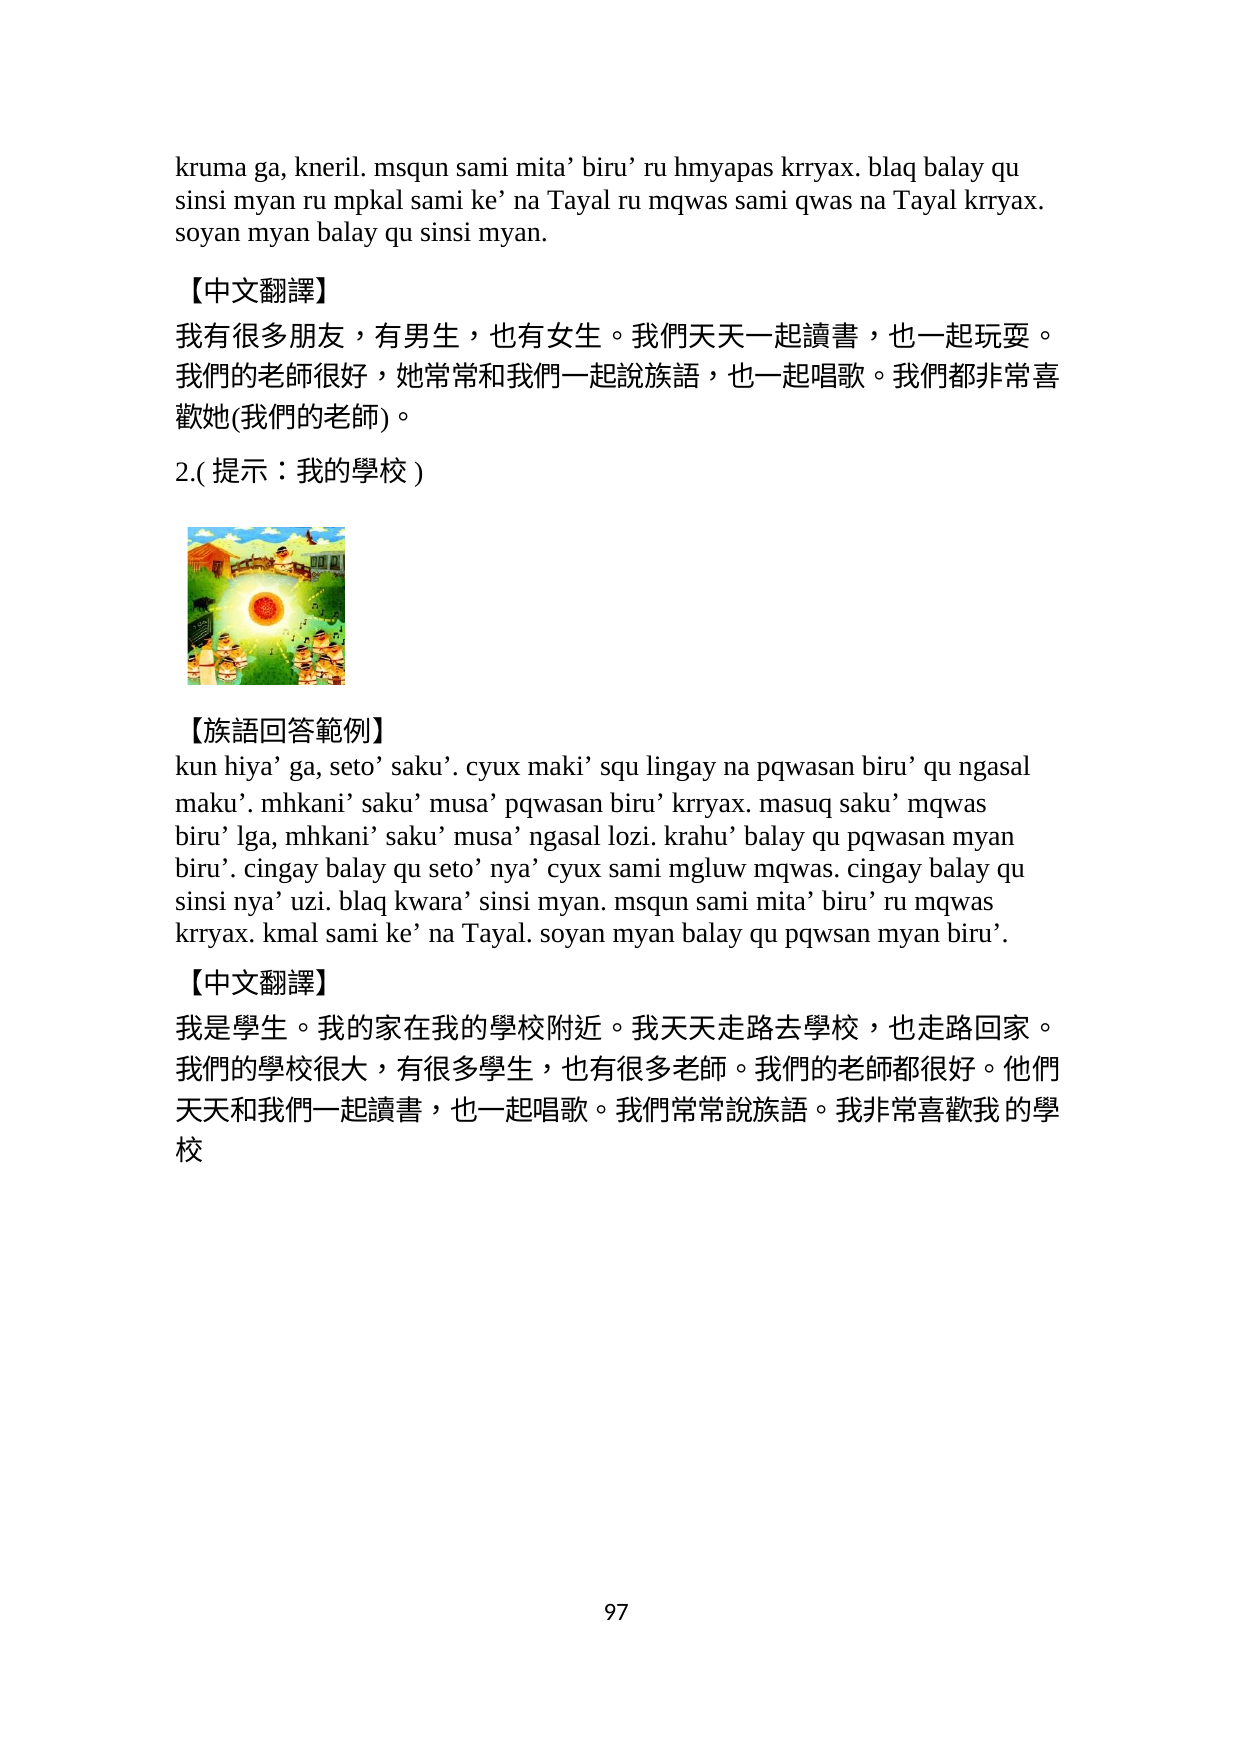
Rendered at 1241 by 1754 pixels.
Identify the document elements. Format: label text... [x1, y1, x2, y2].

picture [187, 527, 345, 685]
text 【族語回答範例】 [175, 708, 1103, 749]
text 我有很多朋友，有男生，也有女生。我們天天一起讀書，也一起玩耍。我們的老師很好，她常常和我們一起說族語，也一起唱歌。我們都非常喜歡她(我們的老師)。 [175, 313, 1060, 436]
text 我是學生。我的家在我的學校附近。我天天走路去學校，也走路回家。我們的學校很大，有很多學生，也有很多老師。我們的老師都很好。他們天天和我們一起讀書，也一起唱歌。我們常常說族語。我非常喜歡我的學校 [175, 1006, 1060, 1169]
text 【中文翻譯】 [175, 268, 1103, 309]
text maku’. mhkani’ saku’ musa’ pqwasan biru’ krryax. masuq saku’ mqwas biru’ lga, mhkani’ saku’ musa’ ngasal lozi. krahu’ balay qu pqwasan myan biru’. cingay balay qu seto’ nya’ cyux sami mgluw mqwas. cingay balay qu sinsi nya’ uzi. blaq kwara’ sinsi myan. msqun sami mita’ biru’ ru mqwas krryax. kmal sami ke’ na Tayal. soyan myan balay qu pqwsan myan biru’. [175, 787, 1041, 948]
text kruma ga, kneril. msqun sami mita’ biru’ ru hmyapas krryax. blaq balay qu sinsi myan ru mpkal sami ke’ na Tayal ru mqwas sami qwas na Tayal krryax. soyan myan balay qu sinsi myan. [175, 151, 1060, 248]
text 【中文翻譯】 [175, 961, 1103, 1002]
text 2.( 提示：我的學校 ) [175, 449, 1103, 490]
text kun hiya’ ga, seto’ saku’. cyux maki’ squ lingay na pqwasan biru’ qu ngasal [175, 749, 1103, 781]
